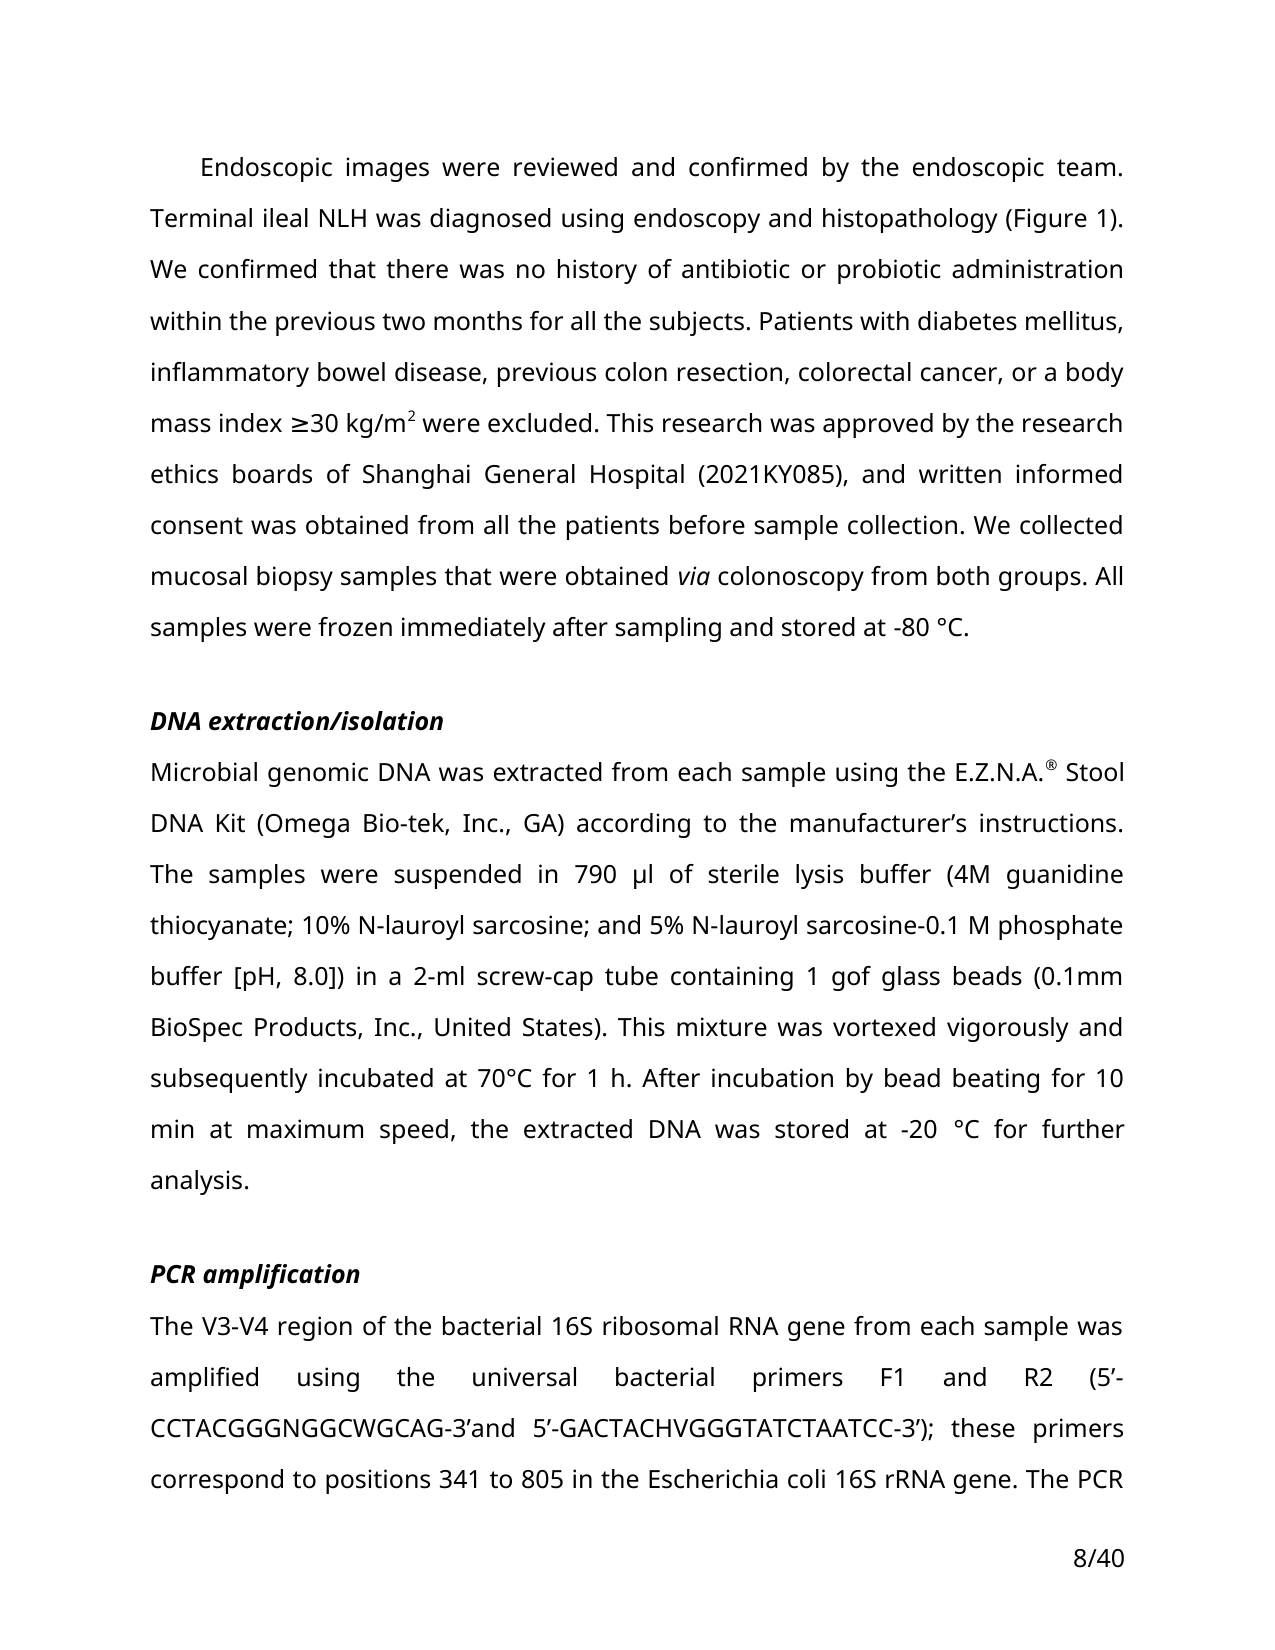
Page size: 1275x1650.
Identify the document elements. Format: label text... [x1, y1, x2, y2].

text PCR amplification [150, 1257, 1125, 1291]
text Microbial genomic DNA was extracted from each sample using the E.Z.N.A.® Stool DNA Kit (Omega Bio-tek, Inc., GA) according to the manufacturer’s instructions. The samples were suspended in 790 μl of sterile lysis buffer (4M guanidine thiocyanate; 10% N-lauroyl sarcosine; and 5% N-lauroyl sarcosine-0.1 M phosphate buffer [pH, 8.0]) in a 2-ml screw-cap tube containing 1 gof glass beads (0.1mm BioSpec Products, Inc., United States). This mixture was vortexed vigorously and subsequently incubated at 70°C for 1 h. After incubation by bead beating for 10 min at maximum speed, the extracted DNA was stored at -20 °C for further analysis. [150, 754, 1125, 1197]
text Endoscopic images were reviewed and confirmed by the endoscopic team. Terminal ileal NLH was diagnosed using endoscopy and histopathology (Figure 1). We confirmed that there was no history of antibiotic or probiotic administration within the previous two months for all the subjects. Patients with diabetes mellitus, inflammatory bowel disease, previous colon resection, colorectal cancer, or a body mass index ≥30 kg/m2 were excluded. This research was approved by the research ethics boards of Shanghai General Hospital (2021KY085), and written informed consent was obtained from all the patients before sample collection. We collected mucosal biopsy samples that were obtained via colonoscopy from both groups. All samples were frozen immediately after sampling and stored at -80 °C. [150, 150, 1125, 643]
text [150, 1308, 1125, 1495]
text DNA extraction/isolation [150, 703, 1125, 738]
